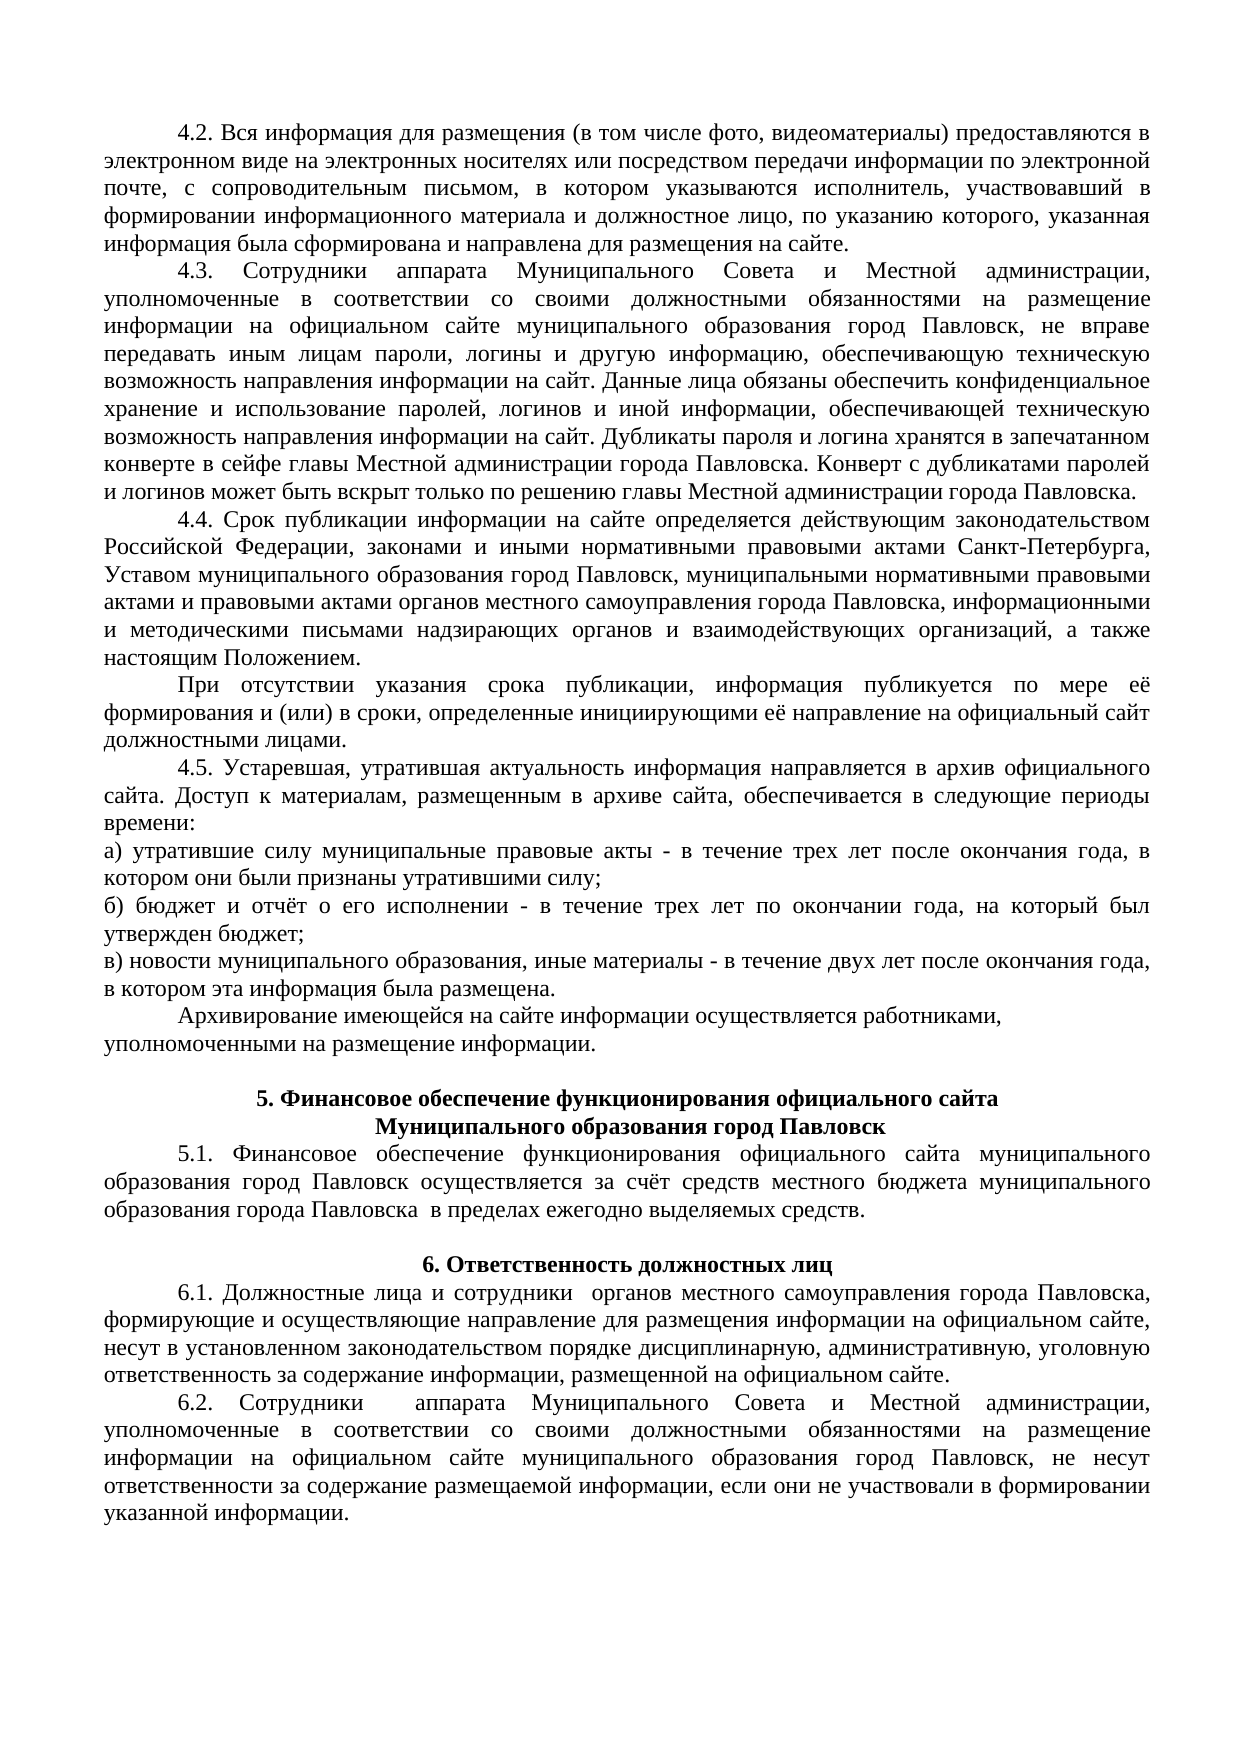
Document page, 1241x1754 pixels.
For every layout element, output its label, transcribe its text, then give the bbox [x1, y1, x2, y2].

text 4.3. Сотрудники аппарата Муниципального Совета и Местной администрации, уполномоченные в соответствии со своими должностными обязанностями на размещение информации на официальном сайте муниципального образования город Павловск, не вправе передавать иным лицам пароли, логины и другую информацию, обеспечивающую техническую возможность направления информации на сайт. Данные лица обязаны обеспечить конфиденциальное хранение и использование паролей, логинов и иной информации, обеспечивающей техническую возможность направления информации на сайт. Дубликаты пароля и логина хранятся в запечатанном конверте в сейфе главы Местной администрации города Павловска. Конверт с дубликатами паролей и логинов может быть вскрыт только по решению главы Местной администрации города Павловска. [103, 256, 1152, 504]
text 4.4. Срок публикации информации на сайте определяется действующим законодательством Российской Федерации, законами и иными нормативными правовыми актами Санкт-Петербурга, Уставом муниципального образования город Павловск, муниципальными нормативными правовыми актами и правовыми актами органов местного самоуправления города Павловска, информационными и методическими письмами надзирающих органов и взаимодействующих организаций, а также настоящим Положением. [103, 504, 1152, 670]
text в) новости муниципального образования, иные материалы - в течение двух лет после окончания года, в котором эта информация была размещена. [103, 946, 1152, 1001]
text 5.1. Финансовое обеспечение функционирования официального сайта муниципального образования город Павловск осуществляется за счёт средств местного бюджета муниципального образования города Павловска в пределах ежегодно выделяемых средств. [103, 1139, 1152, 1222]
text При отсутствии указания срока публикации, информация публикуется по мере её формирования и (или) в сроки, определенные инициирующими её направление на официальный сайт должностными лицами. [103, 670, 1152, 753]
text Архивирование имеющейся на сайте информации осуществляется работниками, [103, 1001, 1152, 1029]
text Муниципального образования город Павловск [103, 1112, 1152, 1139]
text б) бюджет и отчёт о его исполнении - в течение трех лет по окончании года, на который был утвержден бюджет; [103, 891, 1152, 946]
text уполномоченными на размещение информации. [103, 1029, 1152, 1057]
text 6. Ответственность должностных лиц [103, 1250, 1152, 1277]
text 4.5. Устаревшая, утратившая актуальность информация направляется в архив официального сайта. Доступ к материалам, размещенным в архиве сайта, обеспечивается в следующие периоды времени: [103, 753, 1152, 836]
text 6.1. Должностные лица и сотрудники органов местного самоуправления города Павловска, формирующие и осуществляющие направление для размещения информации на официальном сайте, несут в установленном законодательством порядке дисциплинарную, административную, уголовную ответственность за содержание информации, размещенной на официальном сайте. [103, 1277, 1152, 1388]
text а) утратившие силу муниципальные правовые акты - в течение трех лет после окончания года, в котором они были признаны утратившими силу; [103, 836, 1152, 891]
text 4.2. Вся информация для размещения (в том числе фото, видеоматериалы) предоставляются в электронном виде на электронных носителях или посредством передачи информации по электронной почте, с сопроводительным письмом, в котором указываются исполнитель, участвовавший в формировании информационного материала и должностное лицо, по указанию которого, указанная информация была сформирована и направлена для размещения на сайте. [103, 118, 1152, 256]
text 6.2. Сотрудники аппарата Муниципального Совета и Местной администрации, уполномоченные в соответствии со своими должностными обязанностями на размещение информации на официальном сайте муниципального образования город Павловск, не несут ответственности за содержание размещаемой информации, если они не участвовали в формировании указанной информации. [103, 1388, 1152, 1526]
text 5. Финансовое обеспечение функционирования официального сайта [103, 1084, 1152, 1112]
